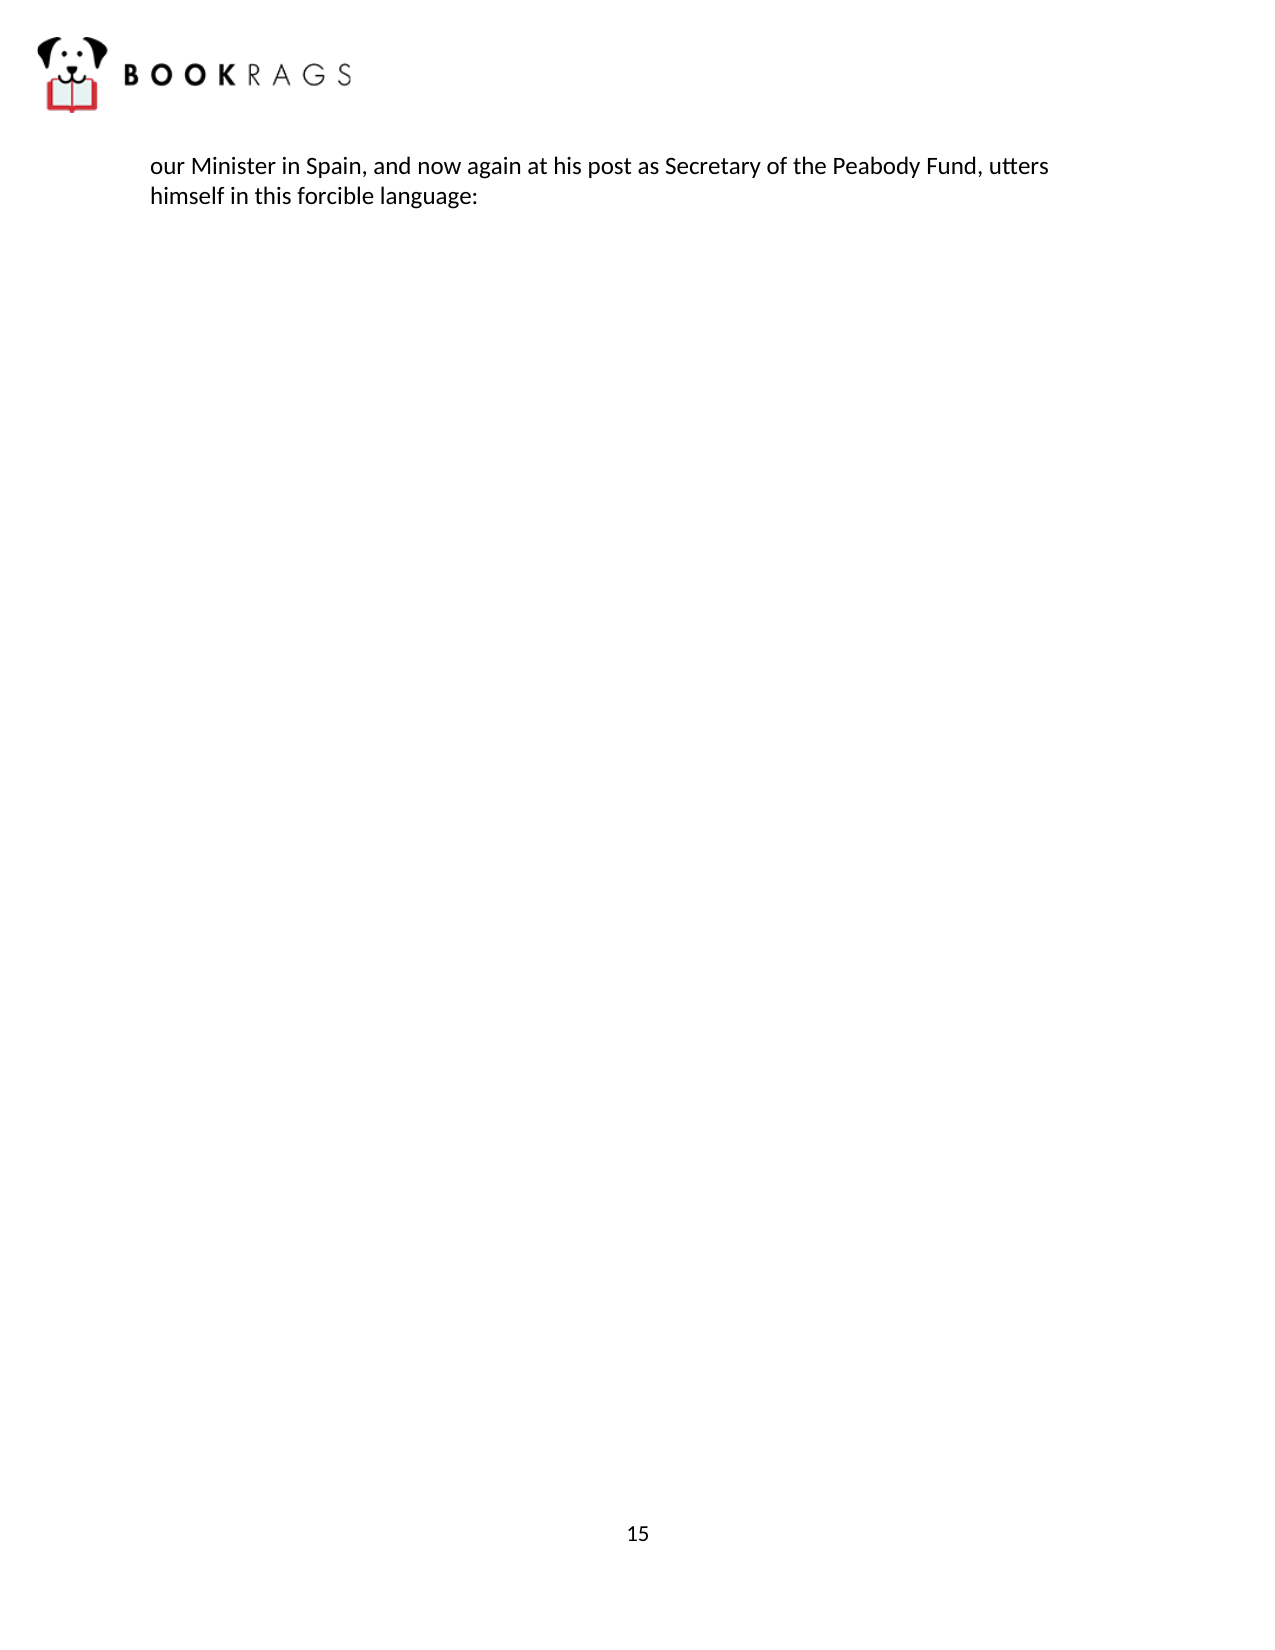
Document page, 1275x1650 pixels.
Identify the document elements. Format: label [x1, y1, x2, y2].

picture [37, 37, 351, 113]
text [150, 150, 1125, 211]
